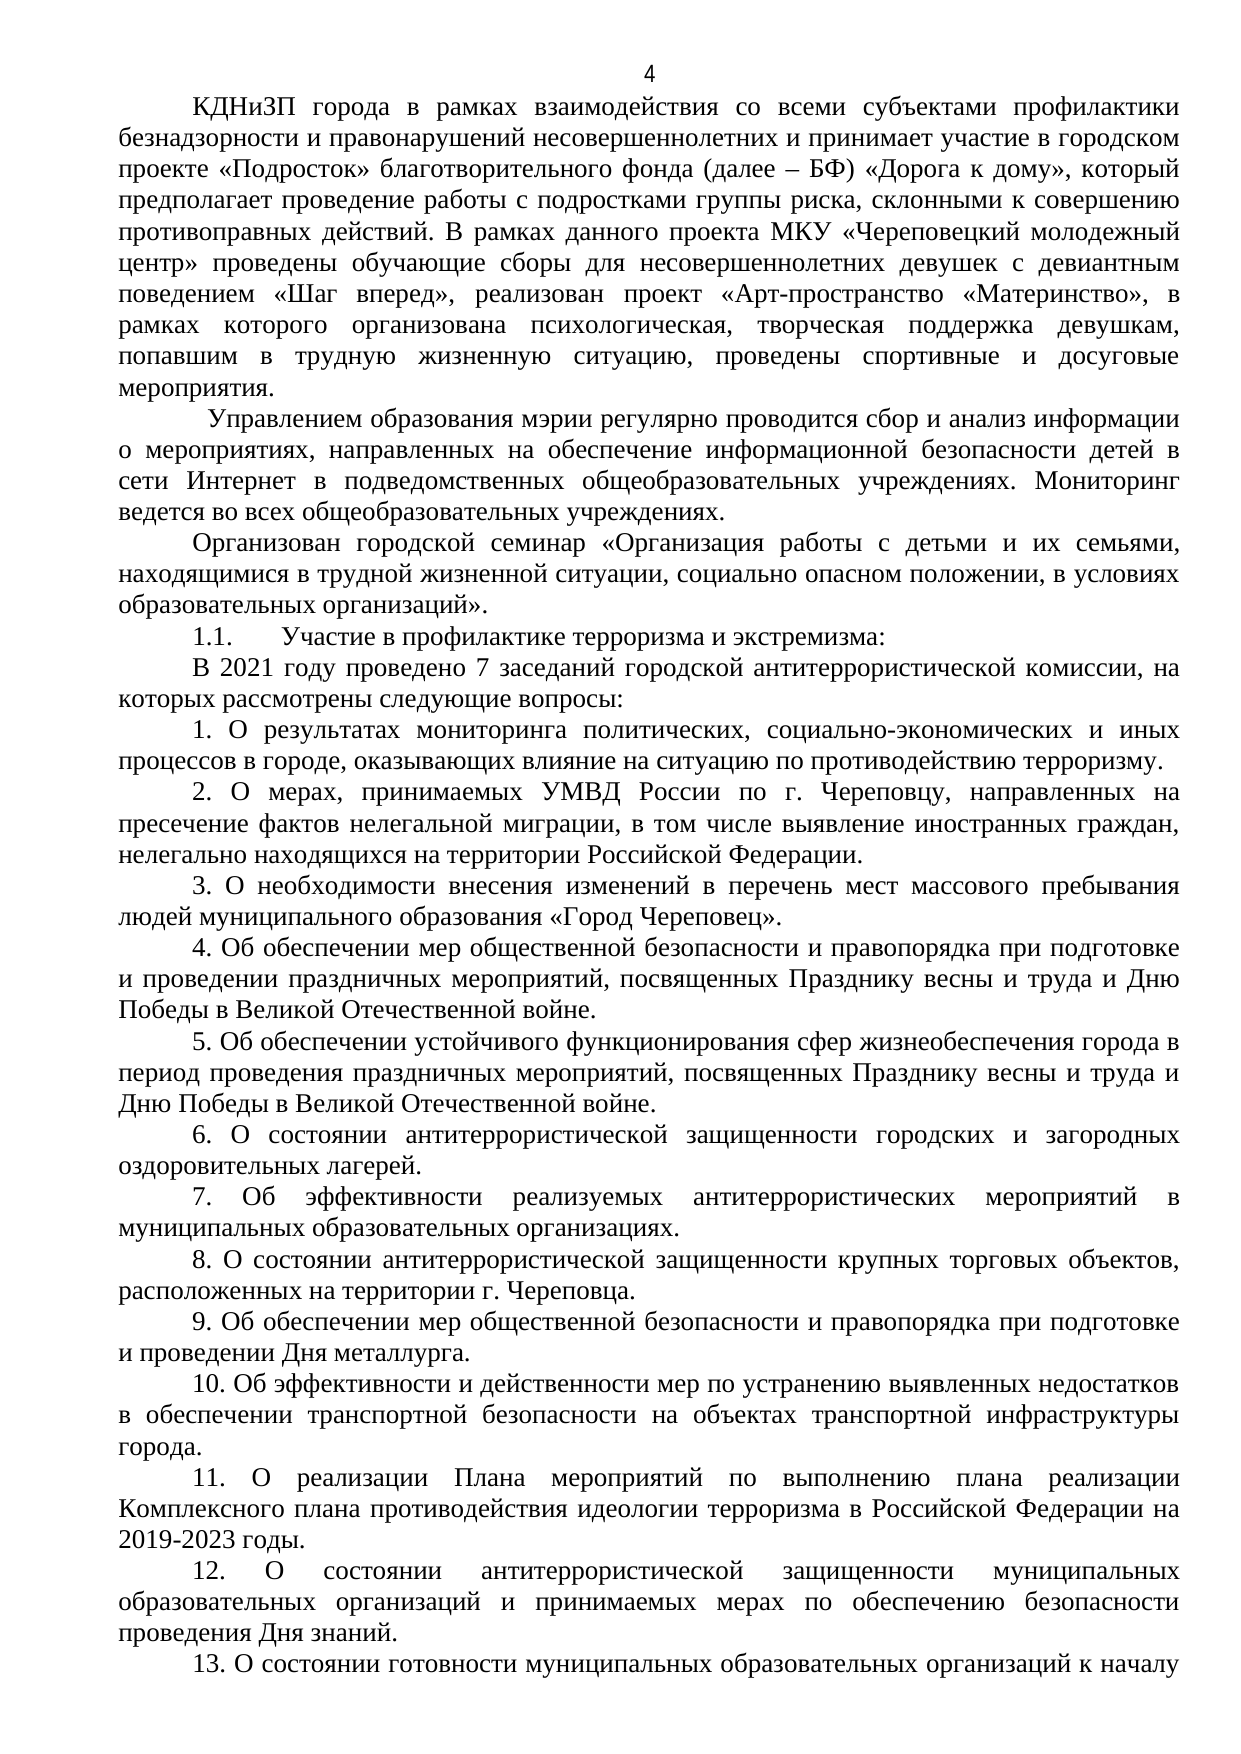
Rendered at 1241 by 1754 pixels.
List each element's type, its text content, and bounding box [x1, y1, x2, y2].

text В 2021 году проведено 7 заседаний городской антитеррористической комиссии, на которых рассмотрены следующие вопросы: [118, 651, 1181, 713]
text 8. О состоянии антитеррористической защищенности крупных торговых объектов, расположенных на территории г. Череповца. [118, 1243, 1181, 1305]
text 12. О состоянии антитеррористической защищенности муниципальных образовательных организаций и принимаемых мерах по обеспечению безопасности проведения Дня знаний. [118, 1554, 1181, 1648]
text 9. Об обеспечении мер общественной безопасности и правопорядка при подготовке и проведении Дня металлурга. [118, 1305, 1181, 1367]
text 3. О необходимости внесения изменений в перечень мест массового пребывания людей муниципального образования «Город Череповец». [118, 869, 1181, 931]
text 5. Об обеспечении устойчивого функционирования сфер жизнеобеспечения города в период проведения праздничных мероприятий, посвященных Празднику весны и труда и Дню Победы в Великой Отечественной войне. [118, 1025, 1181, 1118]
text КДНиЗП города в рамках взаимодействия со всеми субъектами профилактики безнадзорности и правонарушений несовершеннолетних и принимает участие в городском проекте «Подросток» благотворительного фонда (далее – БФ) «Дорога к дому», который предполагает проведение работы с подростками группы риска, склонными к совершению противоправных действий. В рамках данного проекта МКУ «Череповецкий молодежный центр» проведены обучающие сборы для несовершеннолетних девушек с девиантным поведением «Шаг вперед», реализован проект «Арт-пространство «Материнство», в рамках которого организована психологическая, творческая поддержка девушкам, попавшим в трудную жизненную ситуацию, проведены спортивные и досуговые мероприятия. [118, 90, 1181, 402]
text 10. Об эффективности и действенности мер по устранению выявленных недостатков в обеспечении транспортной безопасности на объектах транспортной инфраструктуры города. [118, 1367, 1181, 1461]
text 4. Об обеспечении мер общественной безопасности и правопорядка при подготовке и проведении праздничных мероприятий, посвященных Празднику весны и труда и Дню Победы в Великой Отечественной войне. [118, 931, 1181, 1025]
text 2. О мерах, принимаемых УМВД России по г. Череповцу, направленных на пресечение фактов нелегальной миграции, в том числе выявление иностранных граждан, нелегально находящихся на территории Российской Федерации. [118, 776, 1181, 869]
text 6. О состоянии антитеррористической защищенности городских и загородных оздоровительных лагерей. [118, 1118, 1181, 1180]
text 11. О реализации Плана мероприятий по выполнению плана реализации Комплексного плана противодействия идеологии терроризма в Российской Федерации на 2019-2023 годы. [118, 1461, 1181, 1554]
text Управлением образования мэрии регулярно проводится сбор и анализ информации о мероприятиях, направленных на обеспечение информационной безопасности детей в сети Интернет в подведомственных общеобразовательных учреждениях. Мониторинг ведется во всех общеобразовательных учреждениях. [118, 402, 1181, 526]
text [118, 1648, 1181, 1679]
text 1. О результатах мониторинга политических, социально-экономических и иных процессов в городе, оказывающих влияние на ситуацию по противодействию терроризму. [118, 713, 1181, 776]
text 7. Об эффективности реализуемых антитеррористических мероприятий в муниципальных образовательных организациях. [118, 1180, 1181, 1243]
list Участие в профилактике терроризма и экстремизма: [192, 620, 1181, 651]
text Организован городской семинар «Организация работы с детьми и их семьями, находящимися в трудной жизненной ситуации, социально опасном положении, в условиях образовательных организаций». [118, 526, 1181, 620]
